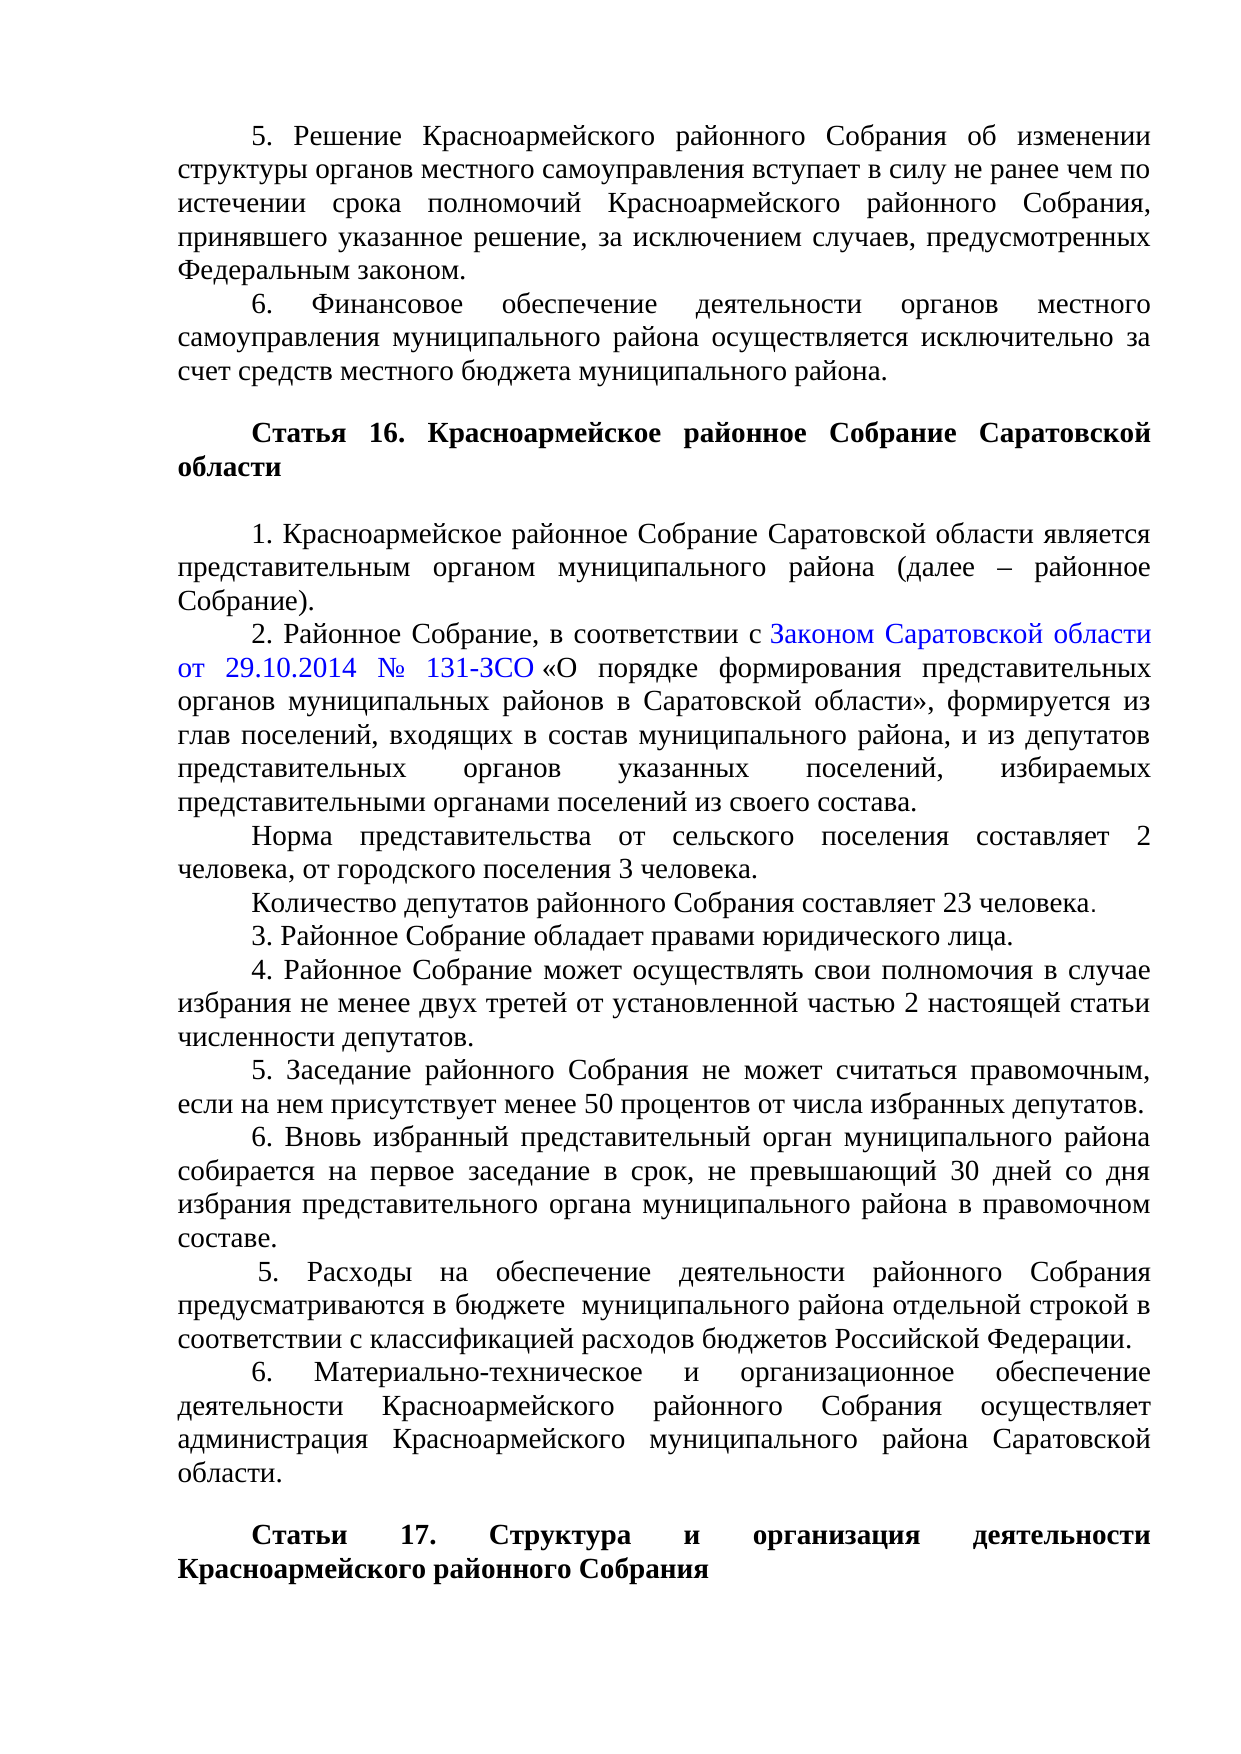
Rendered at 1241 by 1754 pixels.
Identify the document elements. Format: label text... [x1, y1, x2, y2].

text 5. Заседание районного Собрания не может считаться правомочным, если на нем присутствует менее 50 процентов от числа избранных депутатов. [177, 1052, 1152, 1119]
text Статьи 17. Структура и организация деятельности Красноармейского районного Собрания [177, 1517, 1152, 1584]
text Норма представительства от сельского поселения составляет 2 человека, от городского поселения 3 человека. [177, 818, 1152, 885]
text 1. Красноармейское районное Собрание Саратовской области является представительным органом муниципального района (далее – районное Собрание). [177, 516, 1152, 616]
text 6. Финансовое обеспечение деятельности органов местного самоуправления муниципального района осуществляется исключительно за счет средств местного бюджета муниципального района. [177, 286, 1152, 386]
text 5. Расходы на обеспечение деятельности районного Собрания предусматриваются в бюджете муниципального района отдельной строкой в соответствии с классификацией расходов бюджетов Российской Федерации. [177, 1254, 1152, 1354]
text 2. Районное Собрание, в соответствии с Законом Саратовской области от 29.10.2014 № 131-ЗСО «О порядке формирования представительных органов муниципальных районов в Саратовской области», формируется из глав поселений, входящих в состав муниципального района, и из депутатов представительных органов указанных поселений, избираемых представительными органами поселений из своего состава. [177, 616, 1152, 818]
text 6. Материально-техническое и организационное обеспечение деятельности Красноармейского районного Собрания осуществляет администрация Красноармейского муниципального района Саратовской области. [177, 1354, 1152, 1488]
text 4. Районное Собрание может осуществлять свои полномочия в случае избрания не менее двух третей от установленной частью 2 настоящей статьи численности депутатов. [177, 952, 1152, 1052]
text 5. Решение Красноармейского районного Собрания об изменении структуры органов местного самоуправления вступает в силу не ранее чем по истечении срока полномочий Красноармейского районного Собрания, принявшего указанное решение, за исключением случаев, предусмотренных Федеральным законом. [177, 118, 1152, 286]
text Статья 16. Красноармейское районное Собрание Саратовской области [177, 415, 1152, 482]
text Количество депутатов районного Собрания составляет 23 человека. [177, 885, 1152, 918]
text 3. Районное Собрание обладает правами юридического лица. [177, 918, 1152, 952]
text 6. Вновь избранный представительный орган муниципального района собирается на первое заседание в срок, не превышающий 30 дней со дня избрания представительного органа муниципального района в правомочном составе. [177, 1119, 1152, 1254]
